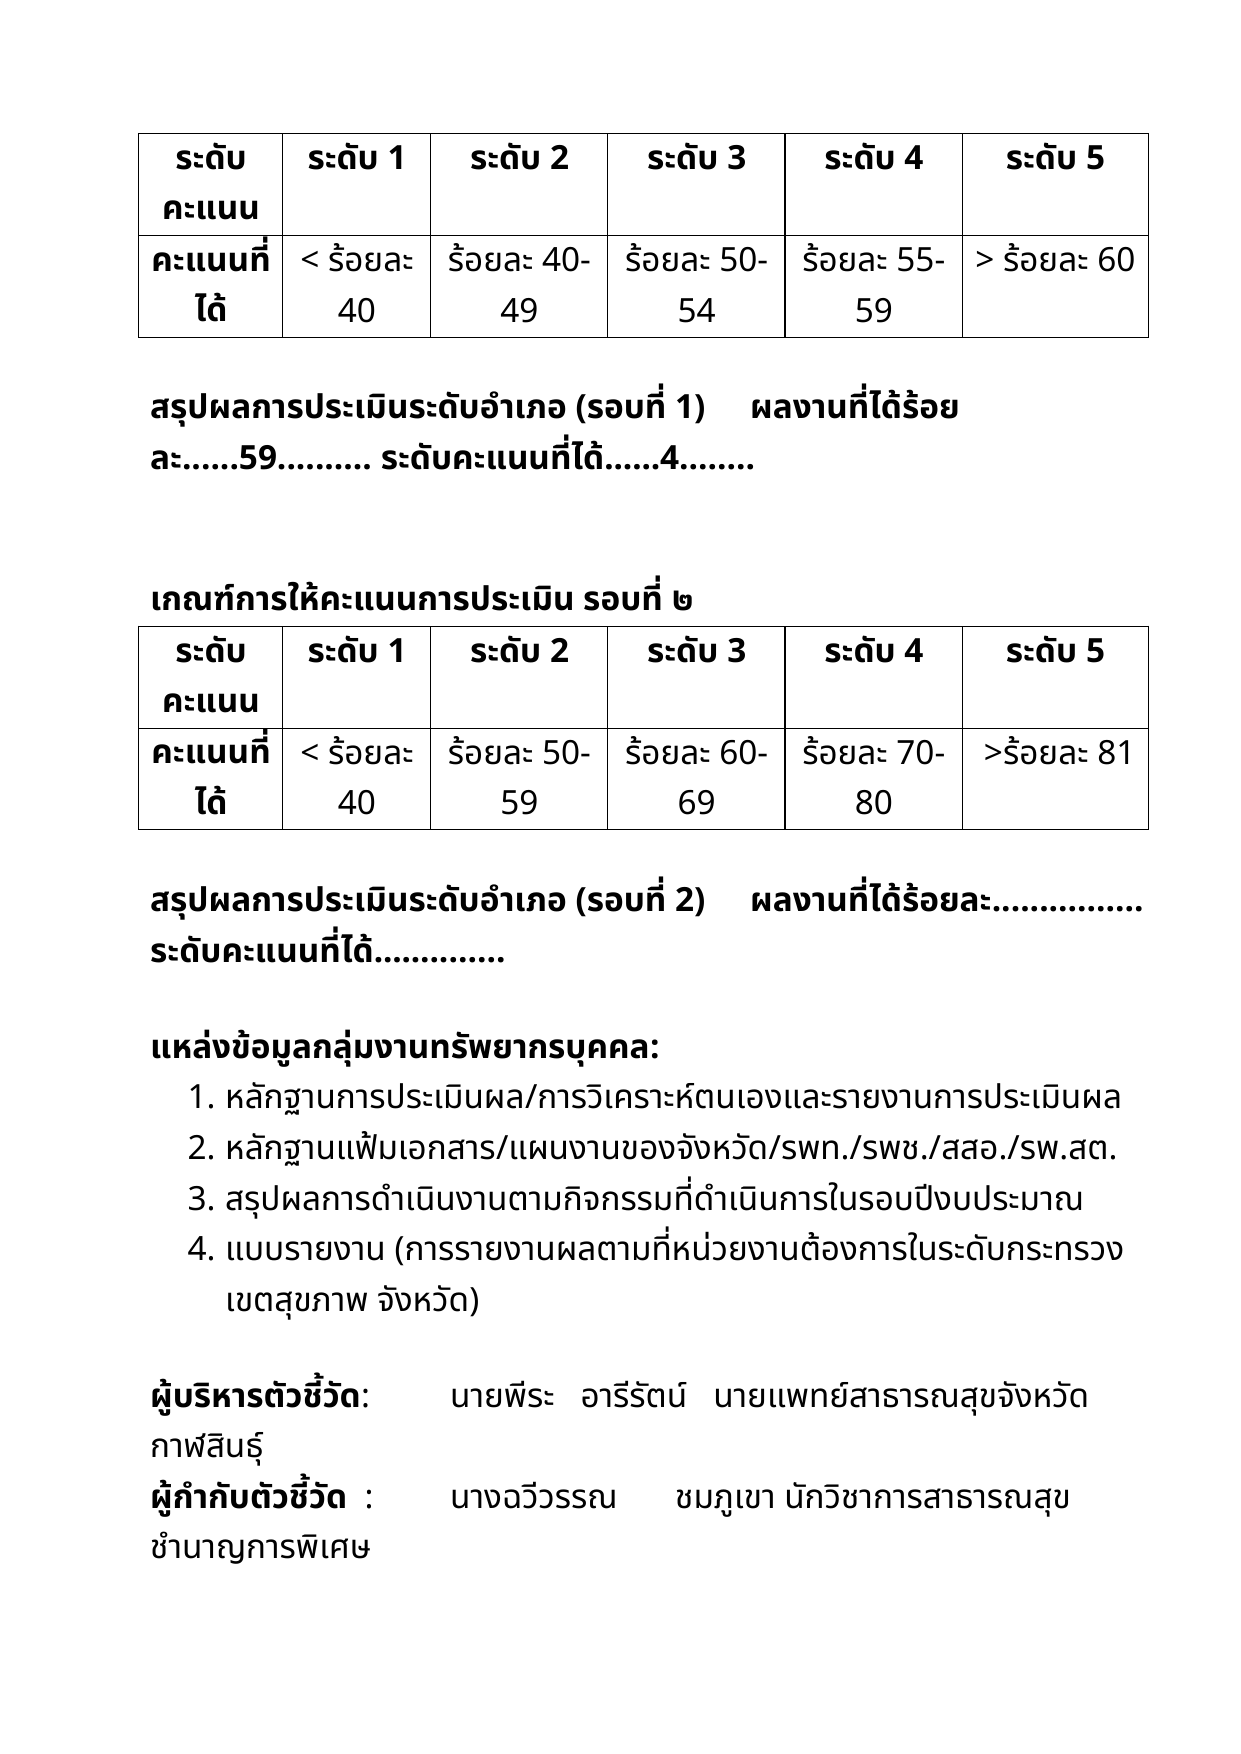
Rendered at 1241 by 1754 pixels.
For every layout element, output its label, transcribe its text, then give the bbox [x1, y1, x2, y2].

table_cell ร้อยละ 50-54 [608, 236, 784, 337]
text เกณฑ์การให้คะแนนการประเมิน รอบที่ ๒ [150, 575, 1152, 626]
table_header ระดับ 2 [431, 134, 607, 235]
text แหล่งข้อมูลกลุ่มงานทรัพยากรบุคคล: [150, 1022, 1152, 1073]
table_cell ร้อยละ 60-69 [608, 729, 784, 829]
list หลักฐานแฟ้มเอกสาร/แผนงานของจังหวัด/รพท./รพช./สสอ./รพ.สต. [187, 1124, 1152, 1174]
table_header ระดับคะแนน [139, 134, 282, 235]
table_header ระดับ 5 [963, 134, 1148, 235]
table_cell ร้อยละ 50-59 [431, 729, 607, 829]
table_header ระดับ 3 [608, 134, 784, 235]
table_cell คะแนนที่ได้ [139, 729, 282, 829]
text สรุปผลการประเมินระดับอำเภอ (รอบที่ 2) ผลงานที่ได้ร้อยละ................ ระดับคะแนนที่ได้……..…… [150, 876, 1152, 977]
table_cell < ร้อยละ 40 [283, 729, 430, 829]
text สรุปผลการประเมินระดับอำเภอ (รอบที่ 1) ผลงานที่ได้ร้อยละ......59.......... ระดับคะแนนที่ได้……4..…… [150, 383, 1152, 484]
list แบบรายงาน (การรายงานผลตามที่หน่วยงานต้องการในระดับกระทรวง เขตสุขภาพ จังหวัด) [187, 1225, 1152, 1326]
table_cell < ร้อยละ 40 [283, 236, 430, 337]
list หลักฐานการประเมินผล/การวิเคราะห์ตนเองและรายงานการประเมินผล [187, 1073, 1152, 1124]
table_cell ร้อยละ 55-59 [786, 236, 962, 337]
list สรุปผลการดำเนินงานตามกิจกรรมที่ดำเนินการในรอบปีงบประมาณ [187, 1174, 1152, 1225]
table_header ระดับ 2 [431, 627, 607, 727]
table_header ระดับ 4 [786, 134, 962, 235]
table_header ระดับ 1 [283, 134, 430, 235]
table_header ระดับ 4 [786, 627, 962, 727]
table_header ระดับ 1 [283, 627, 430, 727]
table_header ระดับคะแนน [139, 627, 282, 727]
table_cell > ร้อยละ 60 [963, 236, 1148, 337]
table_header ระดับ 5 [963, 627, 1148, 727]
table_header ระดับ 3 [608, 627, 784, 727]
text ผู้บริหารตัวชี้วัด: นายพีระ อารีรัตน์ นายแพทย์สาธารณสุขจังหวัดกาฬสินธุ์ [150, 1372, 1152, 1473]
table_cell คะแนนที่ได้ [139, 236, 282, 337]
text ผู้กำกับตัวชี้วัด : นางฉวีวรรณ ชมภูเขา นักวิชาการสาธารณสุขชำนาญการพิเศษ [150, 1473, 1152, 1574]
table_cell >ร้อยละ 81 [963, 729, 1148, 829]
table_cell ร้อยละ 70-80 [786, 729, 962, 829]
table_cell ร้อยละ 40-49 [431, 236, 607, 337]
